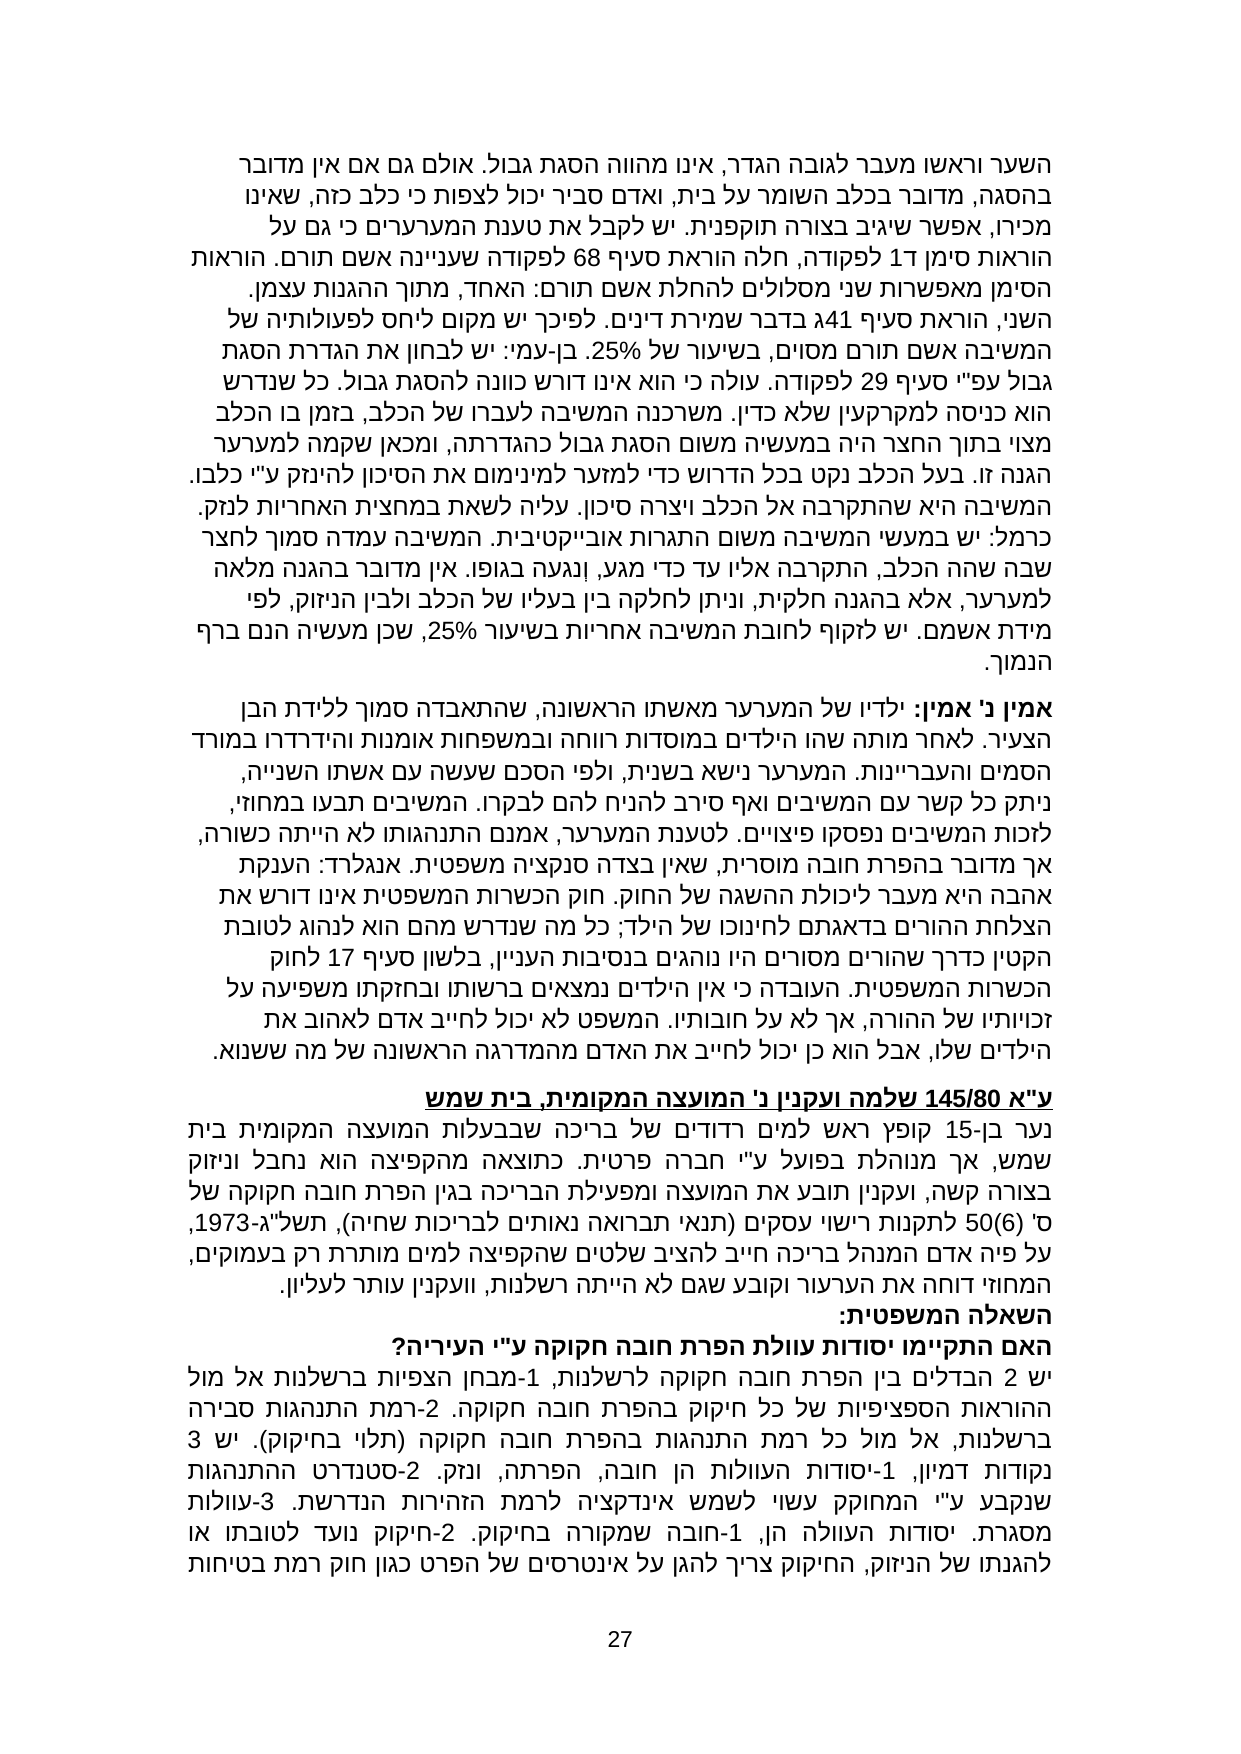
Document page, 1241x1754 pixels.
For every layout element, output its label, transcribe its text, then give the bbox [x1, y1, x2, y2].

text נער בן-15 קופץ ראש למים רדודים של בריכה שבבעלות המועצה המקומית בית שמש, אך מנוהלת בפועל ע"י חברה פרטית. כתוצאה מהקפיצה הוא נחבל וניזוק בצורה קשה, ועקנין תובע את המועצה ומפעילת הבריכה בגין הפרת חובה חקוקה של ס' (6)50 לתקנות רישוי עסקים (תנאי תברואה נאותים לבריכות שחיה), תשל"ג-1973, על פיה אדם המנהל בריכה חייב להציב שלטים שהקפיצה למים מותרת רק בעמוקים, המחוזי דוחה את הערעור וקובע שגם לא הייתה רשלנות, וועקנין עותר לעליון. [187, 1114, 1053, 1298]
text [187, 150, 1053, 675]
text השאלה המשפטית: [187, 1301, 1053, 1329]
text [187, 1363, 1053, 1578]
text אמין נ' אמין: ילדיו של המערער מאשתו הראשונה, שהתאבדה סמוך ללידת הבן הצעיר. לאחר מותה שהו הילדים במוסדות רווחה ובמשפחות אומנות והידרדרו במורד הסמים והעבריינות. המערער נישא בשנית, ולפי הסכם שעשה עם אשתו השנייה, ניתק כל קשר עם המשיבים ואף סירב להניח להם לבקרו. המשיבים תבעו במחוזי, לזכות המשיבים נפסקו פיצויים. לטענת המערער, אמנם התנהגותו לא הייתה כשורה, אך מדובר בהפרת חובה מוסרית, שאין בצדה סנקציה משפטית. אנגלרד: הענקת אהבה היא מעבר ליכולת ההשגה של החוק. חוק הכשרות המשפטית אינו דורש את הצלחת ההורים בדאגתם לחינוכו של הילד; כל מה שנדרש מהם הוא לנהוג לטובת הקטין כדרך שהורים מסורים היו נוהגים בנסיבות העניין, בלשון סעיף 17 לחוק הכשרות המשפטית. העובדה כי אין הילדים נמצאים ברשותו ובחזקתו משפיעה על זכויותיו של ההורה, אך לא על חובותיו. המשפט לא יכול לחייב אדם לאהוב את הילדים שלו, אבל הוא כן יכול לחייב את האדם מהמדרגה הראשונה של מה ששנוא. [187, 694, 1053, 1064]
text ע"א 145/80 שלמה ועקנין נ' המועצה המקומית, בית שמש [187, 1083, 1053, 1112]
text האם התקיימו יסודות עוולת הפרת חובה חקוקה ע"י העיריה? [187, 1332, 1053, 1361]
